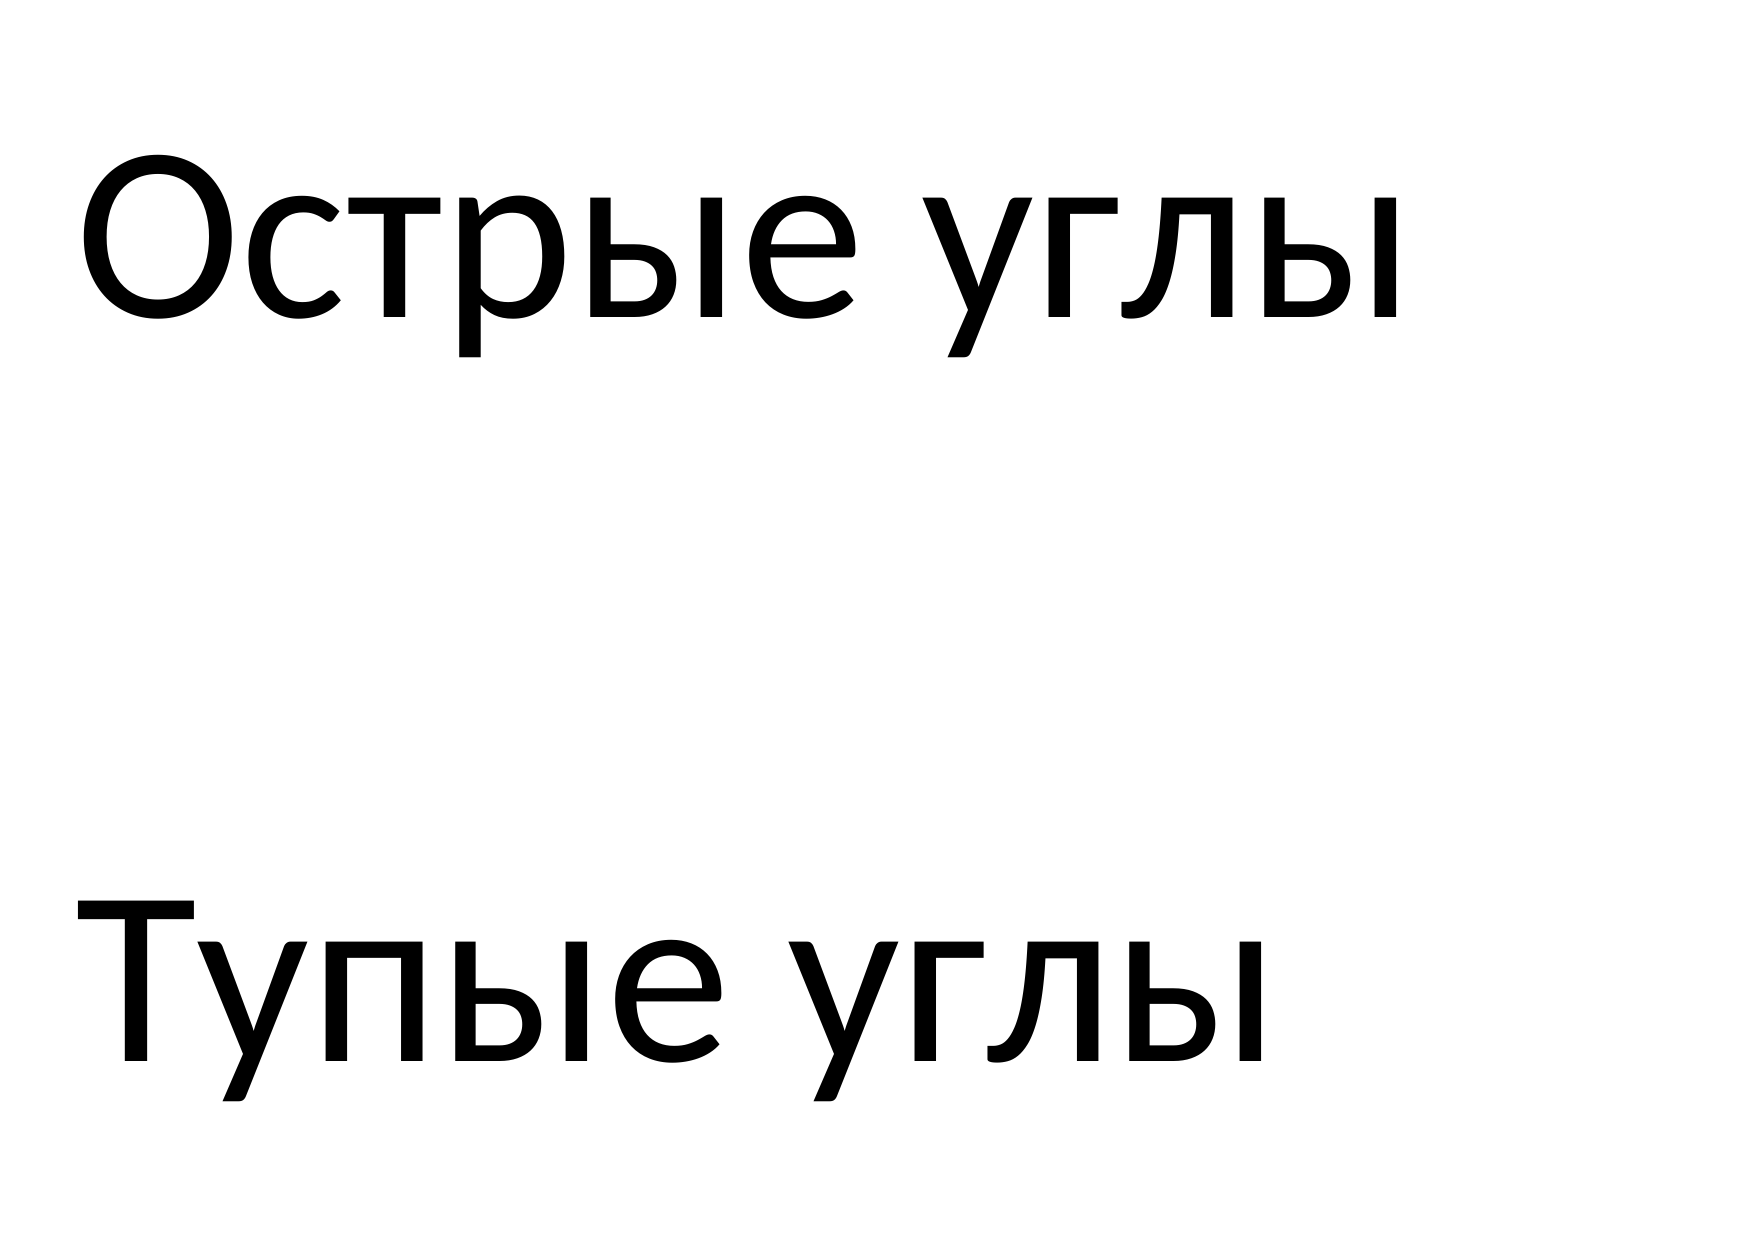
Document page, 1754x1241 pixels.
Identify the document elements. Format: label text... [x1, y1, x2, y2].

text Острые углы [75, 75, 1679, 380]
text Тупые углы [75, 818, 1679, 1124]
